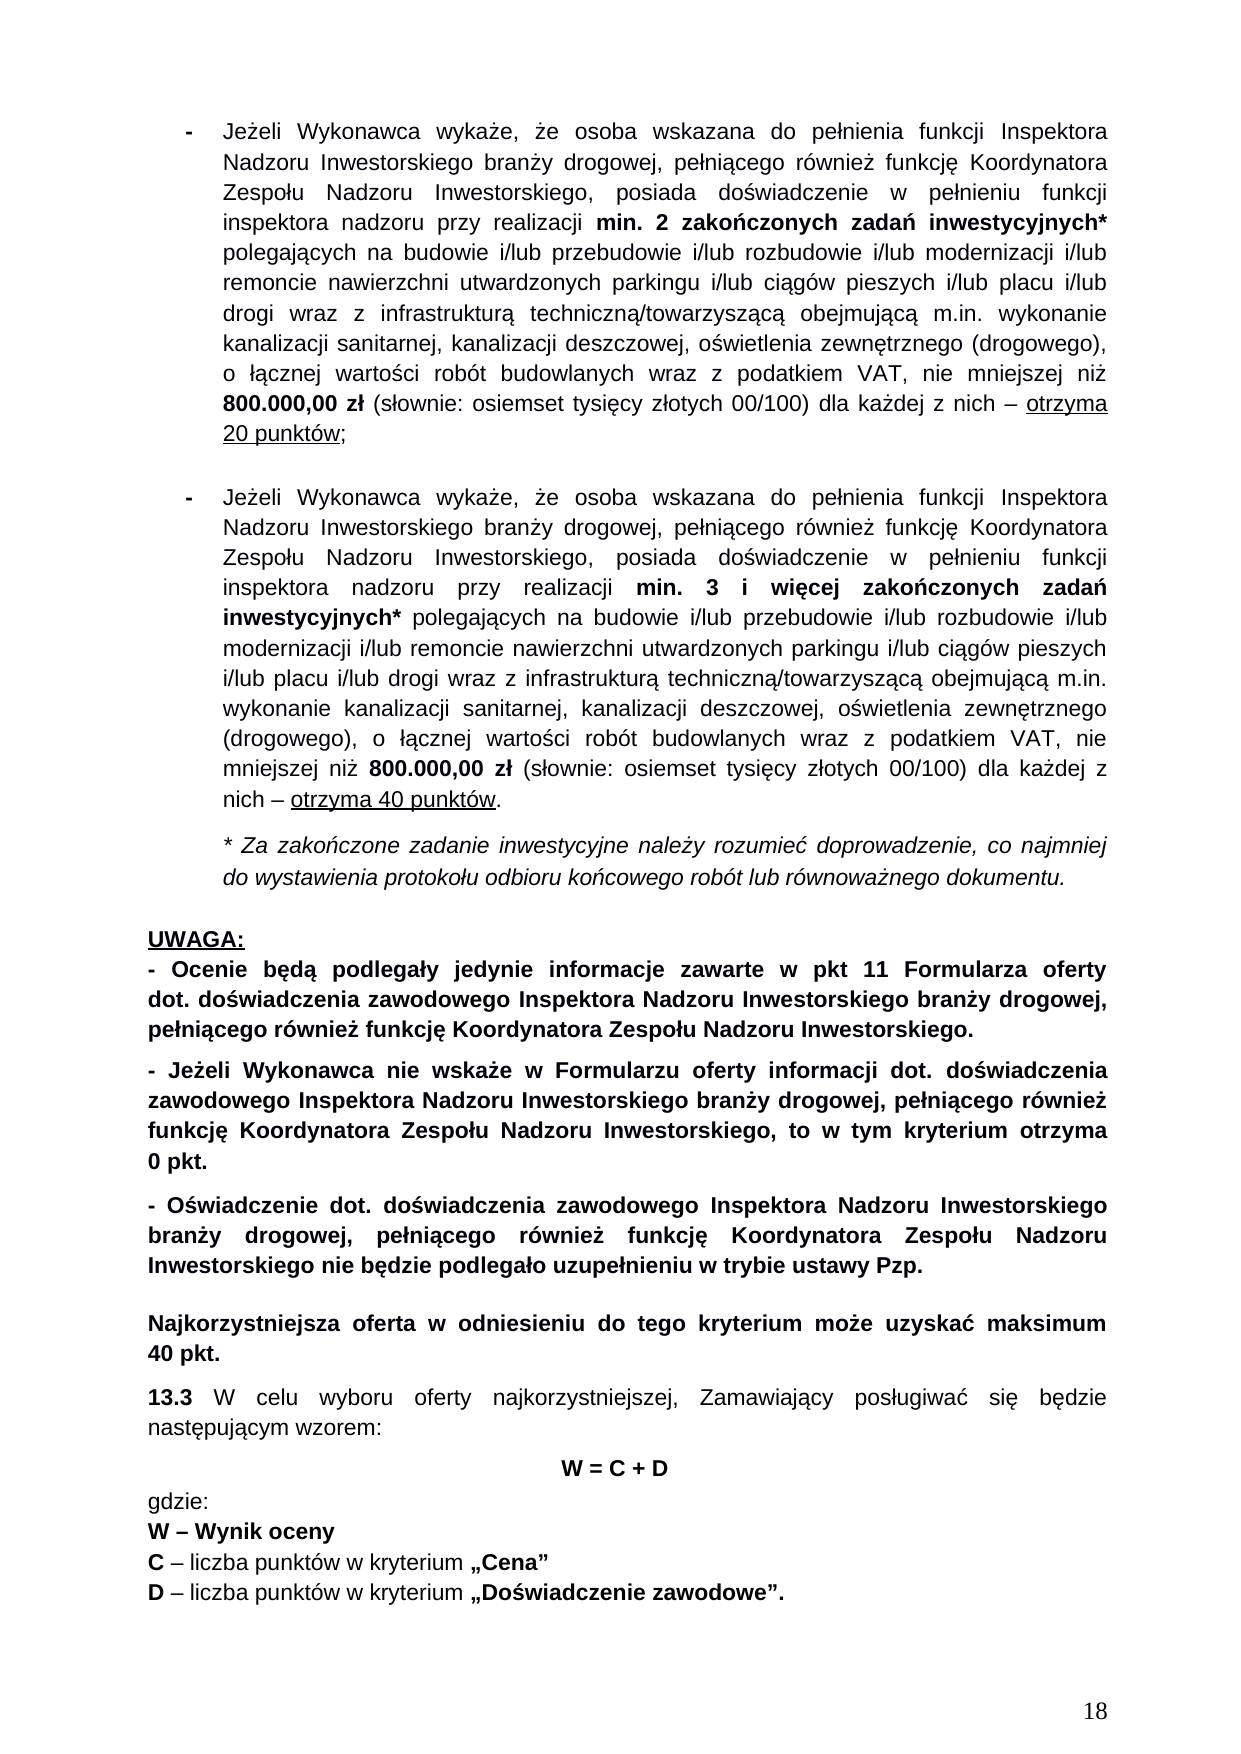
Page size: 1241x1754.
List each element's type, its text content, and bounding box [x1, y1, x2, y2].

text D – liczba punktów w kryterium „Doświadczenie zawodowe”. [148, 1579, 1107, 1605]
text C – liczba punktów w kryterium „Cena” [148, 1548, 1107, 1575]
text W – Wynik oceny [148, 1518, 1107, 1545]
text W = C + D [487, 1455, 1107, 1482]
text UWAGA: [148, 926, 1107, 952]
text Najkorzystniejsza oferta w odniesieniu do tego kryterium może uzyskać maksimum 40 pkt. [148, 1310, 1107, 1366]
text - Jeżeli Wykonawca nie wskaże w Formularzu oferty informacji dot. doświadczenia zawodowego Inspektora Nadzoru Inwestorskiego branży drogowej, pełniącego również funkcję Koordynatora Zespołu Nadzoru Inwestorskiego, to w tym kryterium otrzyma 0 pkt. [148, 1057, 1107, 1174]
text - Ocenie będą podlegały jedynie informacje zawarte w pkt 11 Formularza oferty dot. doświadczenia zawodowego Inspektora Nadzoru Inwestorskiego branży drogowej, pełniącego również funkcję Koordynatora Zespołu Nadzoru Inwestorskiego. [148, 956, 1107, 1043]
list Jeżeli Wykonawca wykaże, że osoba wskazana do pełnienia funkcji Inspektora Nadzoru Inwestorskiego branży drogowej, pełniącego również funkcję Koordynatora Zespołu Nadzoru Inwestorskiego, posiada doświadczenie w pełnieniu funkcji inspektora nadzoru przy realizacji min. 3 i więcej zakończonych zadań inwestycyjnych* polegających na budowie i/lub przebudowie i/lub rozbudowie i/lub modernizacji i/lub remoncie nawierzchni utwardzonych parkingu i/lub ciągów pieszych i/lub placu i/lub drogi wraz z infrastrukturą techniczną/towarzyszącą obejmującą m.in. wykonanie kanalizacji sanitarnej, kanalizacji deszczowej, oświetlenia zewnętrznego (drogowego), o łącznej wartości robót budowlanych wraz z podatkiem VAT, nie mniejszej niż 800.000,00 zł (słownie: osiemset tysięcy złotych 00/100) dla każdej z nich – otrzyma 40 punktów. [185, 483, 1107, 812]
text - Oświadczenie dot. doświadczenia zawodowego Inspektora Nadzoru Inwestorskiego branży drogowej, pełniącego również funkcję Koordynatora Zespołu Nadzoru Inwestorskiego nie będzie podlegało uzupełnieniu w trybie ustawy Pzp. [148, 1192, 1107, 1278]
list Jeżeli Wykonawca wykaże, że osoba wskazana do pełnienia funkcji Inspektora Nadzoru Inwestorskiego branży drogowej, pełniącego również funkcję Koordynatora Zespołu Nadzoru Inwestorskiego, posiada doświadczenie w pełnieniu funkcji inspektora nadzoru przy realizacji min. 2 zakończonych zadań inwestycyjnych* polegających na budowie i/lub przebudowie i/lub rozbudowie i/lub modernizacji i/lub remoncie nawierzchni utwardzonych parkingu i/lub ciągów pieszych i/lub placu i/lub drogi wraz z infrastrukturą techniczną/towarzyszącą obejmującą m.in. wykonanie kanalizacji sanitarnej, kanalizacji deszczowej, oświetlenia zewnętrznego (drogowego), o łącznej wartości robót budowlanych wraz z podatkiem VAT, nie mniejszej niż 800.000,00 zł (słownie: osiemset tysięcy złotych 00/100) dla każdej z nich – otrzyma 20 punktów; [185, 118, 1107, 447]
text gdzie: [148, 1488, 1107, 1514]
text * Za zakończone zadanie inwestycyjne należy rozumieć doprowadzenie, co najmniej do wystawienia protokołu odbioru końcowego robót lub równoważnego dokumentu. [223, 832, 1107, 890]
text 13.3 W celu wyboru oferty najkorzystniejszej, Zamawiający posługiwać się będzie następującym wzorem: [148, 1384, 1107, 1441]
